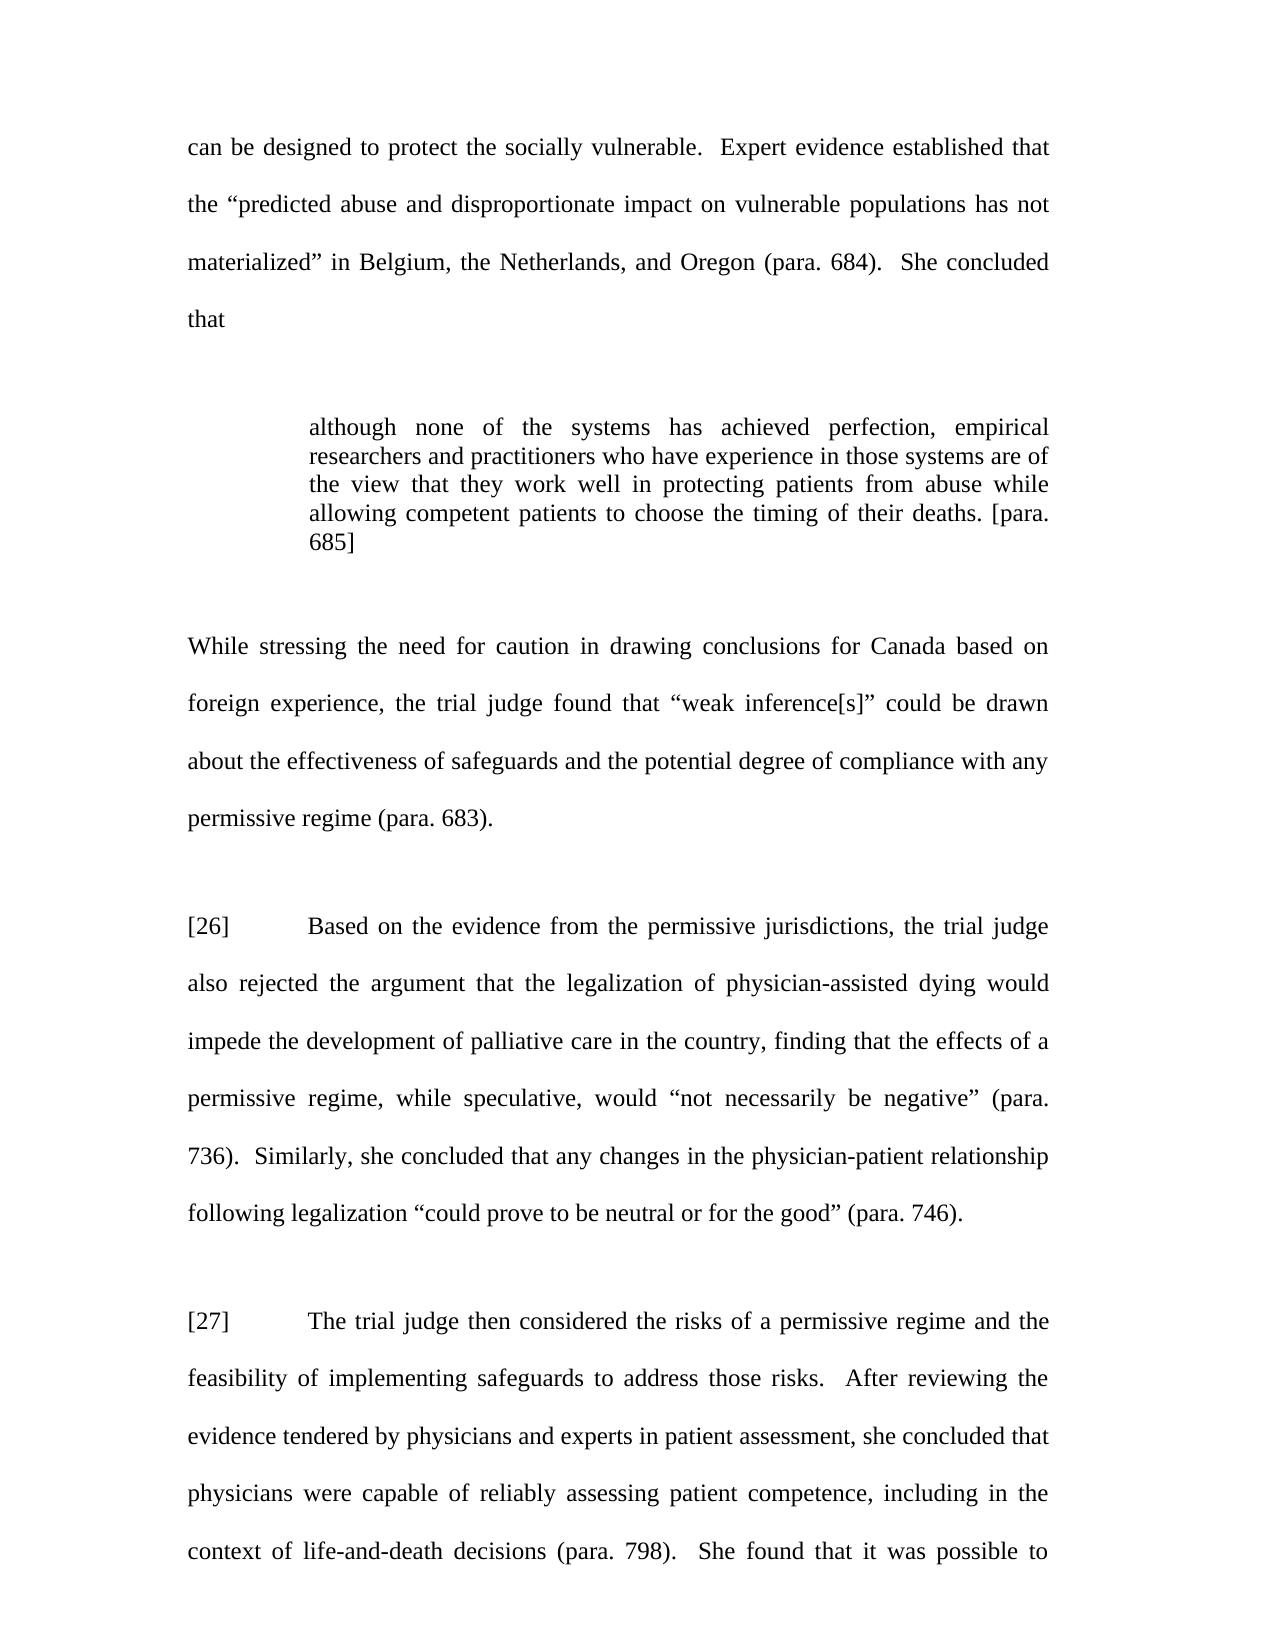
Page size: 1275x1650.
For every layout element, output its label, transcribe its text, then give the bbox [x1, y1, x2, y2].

list While stressing the need for caution in drawing conclusions for Canada based on foreign experience, the trial judge found that “weak inference[s]” could be drawn about the effectiveness of safeguards and the potential degree of compliance with any permissive regime (para. 683). [187, 631, 1050, 832]
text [187, 1306, 1050, 1564]
text although none of the systems has achieved perfection, empirical researchers and practitioners who have experience in those systems are of the view that they work well in protecting patients from abuse while allowing competent patients to choose the timing of their deaths. [para. 685] [309, 412, 1050, 556]
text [187, 132, 1050, 333]
text Based on the evidence from the permissive jurisdictions, the trial judge also rejected the argument that the legalization of physician-assisted dying would impede the development of palliative care in the country, finding that the effects of a permissive regime, while speculative, would “not necessarily be negative” (para. 736). Similarly, she concluded that any changes in the physician-patient relationship following legalization “could prove to be neutral or for the good” (para. 746). [187, 911, 1050, 1227]
